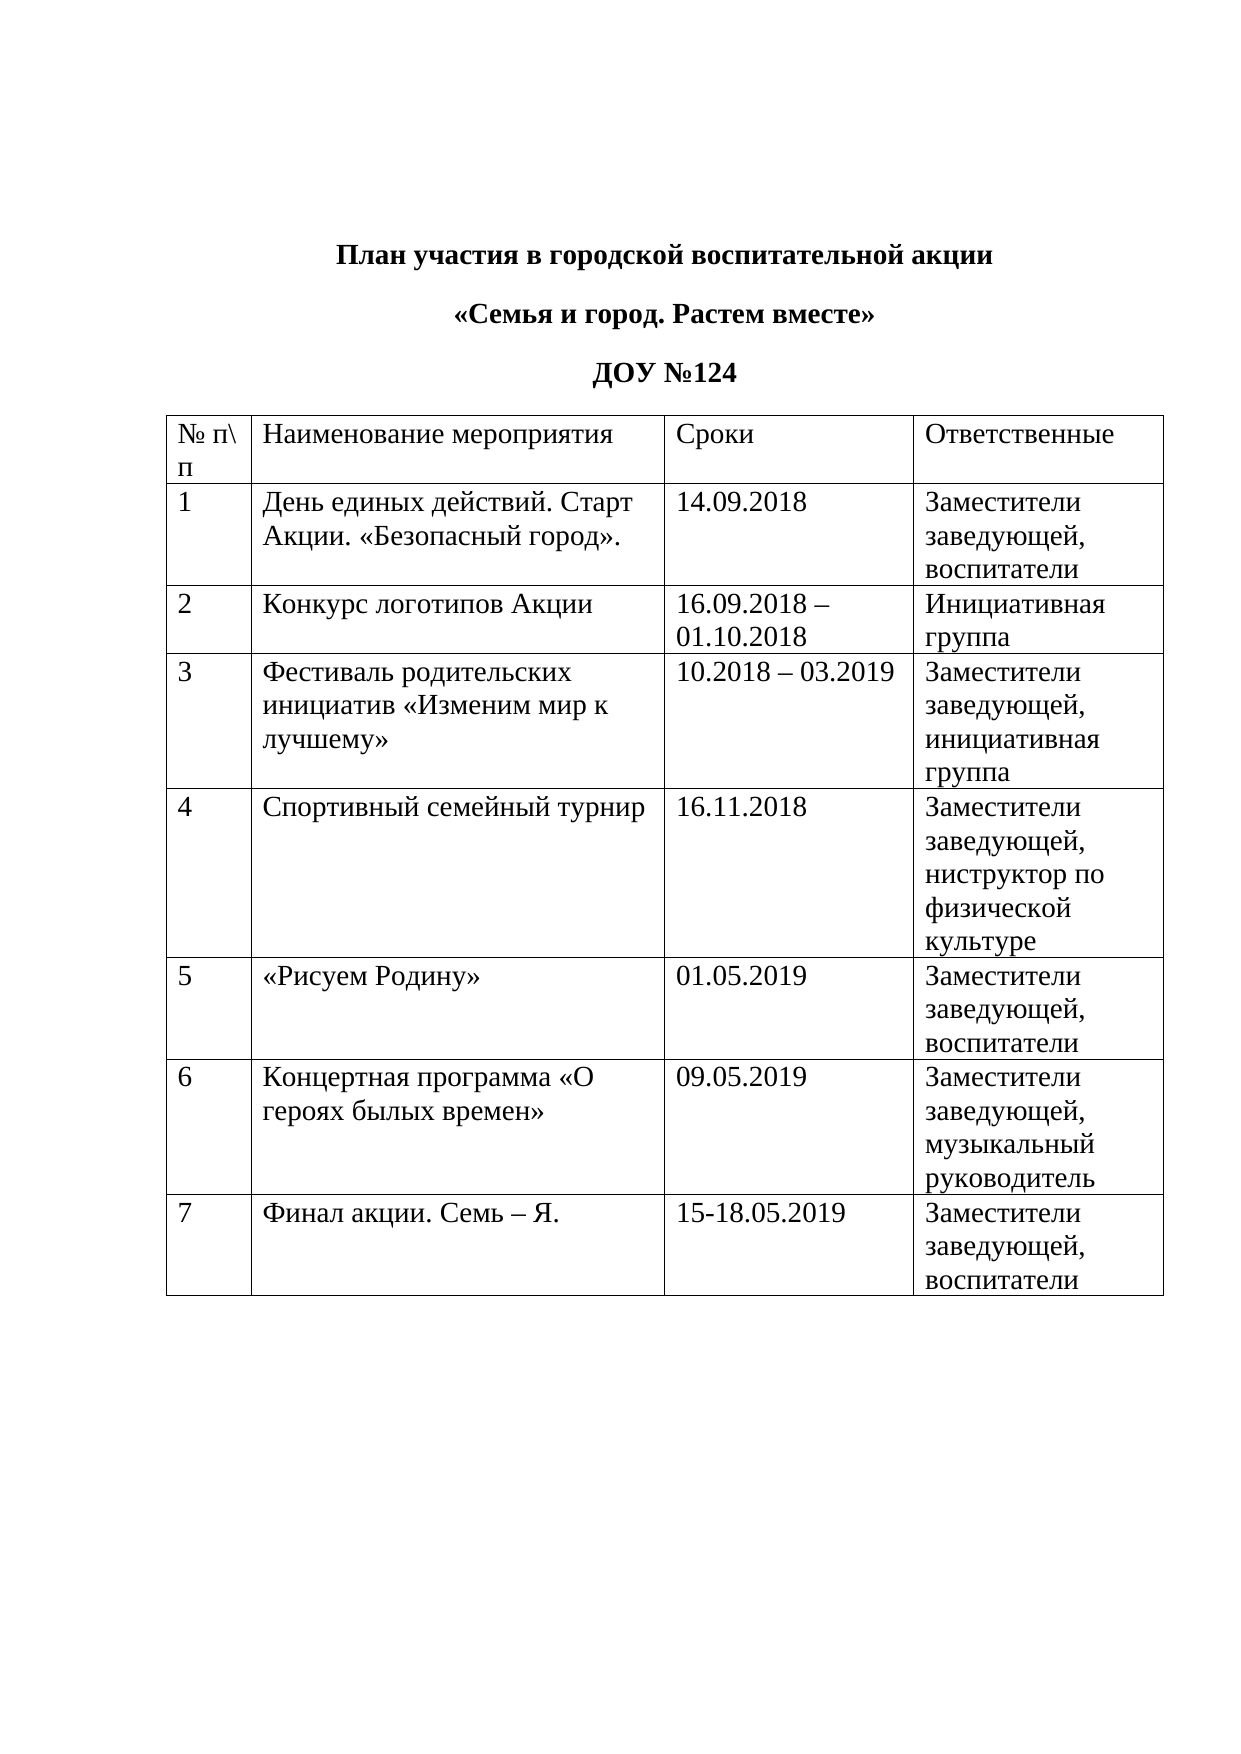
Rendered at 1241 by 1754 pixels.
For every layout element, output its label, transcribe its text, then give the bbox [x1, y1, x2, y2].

table_header № п\п [167, 416, 251, 483]
table_cell 16.09.2018 – 01.10.2018 [665, 586, 913, 653]
table_cell Финал акции. Семь – Я. [252, 1195, 664, 1295]
table_cell День единых действий. Старт Акции. «Безопасный город». [252, 484, 664, 585]
table_cell Заместители заведующей, воспитатели [914, 958, 1163, 1058]
table_cell 16.11.2018 [665, 789, 913, 957]
table_cell Концертная программа «О героях былых времен» [252, 1060, 664, 1194]
table_cell 3 [167, 654, 251, 788]
table_cell Заместители заведующей, ниструктор по физической культуре [914, 789, 1163, 957]
text План участия в городской воспитательной акции [177, 237, 1152, 270]
table_cell 10.2018 – 03.2019 [665, 654, 913, 788]
text ДОУ №124 [177, 356, 1152, 389]
table_cell Заместители заведующей, инициативная группа [914, 654, 1163, 788]
text «Семья и город. Растем вместе» [177, 296, 1152, 330]
table_cell 2 [167, 586, 251, 653]
table_cell 1 [167, 484, 251, 585]
table_cell 09.05.2019 [665, 1060, 913, 1194]
table_cell Фестиваль родительских инициатив «Изменим мир к лучшему» [252, 654, 664, 788]
table_header Ответственные [914, 416, 1163, 483]
table_header Наименование мероприятия [252, 416, 664, 483]
table_cell 14.09.2018 [665, 484, 913, 585]
table_cell 15-18.05.2019 [665, 1195, 913, 1295]
table_cell 01.05.2019 [665, 958, 913, 1058]
table_cell Спортивный семейный турнир [252, 789, 664, 957]
table_cell 6 [167, 1060, 251, 1194]
table_cell 4 [167, 789, 251, 957]
table_cell Заместители заведующей, воспитатели [914, 1195, 1163, 1295]
table_cell Инициативная группа [914, 586, 1163, 653]
table_header Сроки [665, 416, 913, 483]
table_cell Заместители заведующей, музыкальный руководитель [914, 1060, 1163, 1194]
table_cell 5 [167, 958, 251, 1058]
table_cell 7 [167, 1195, 251, 1295]
table_cell Конкурс логотипов Акции [252, 586, 664, 653]
table_cell Заместители заведующей, воспитатели [914, 484, 1163, 585]
table_cell «Рисуем Родину» [252, 958, 664, 1058]
